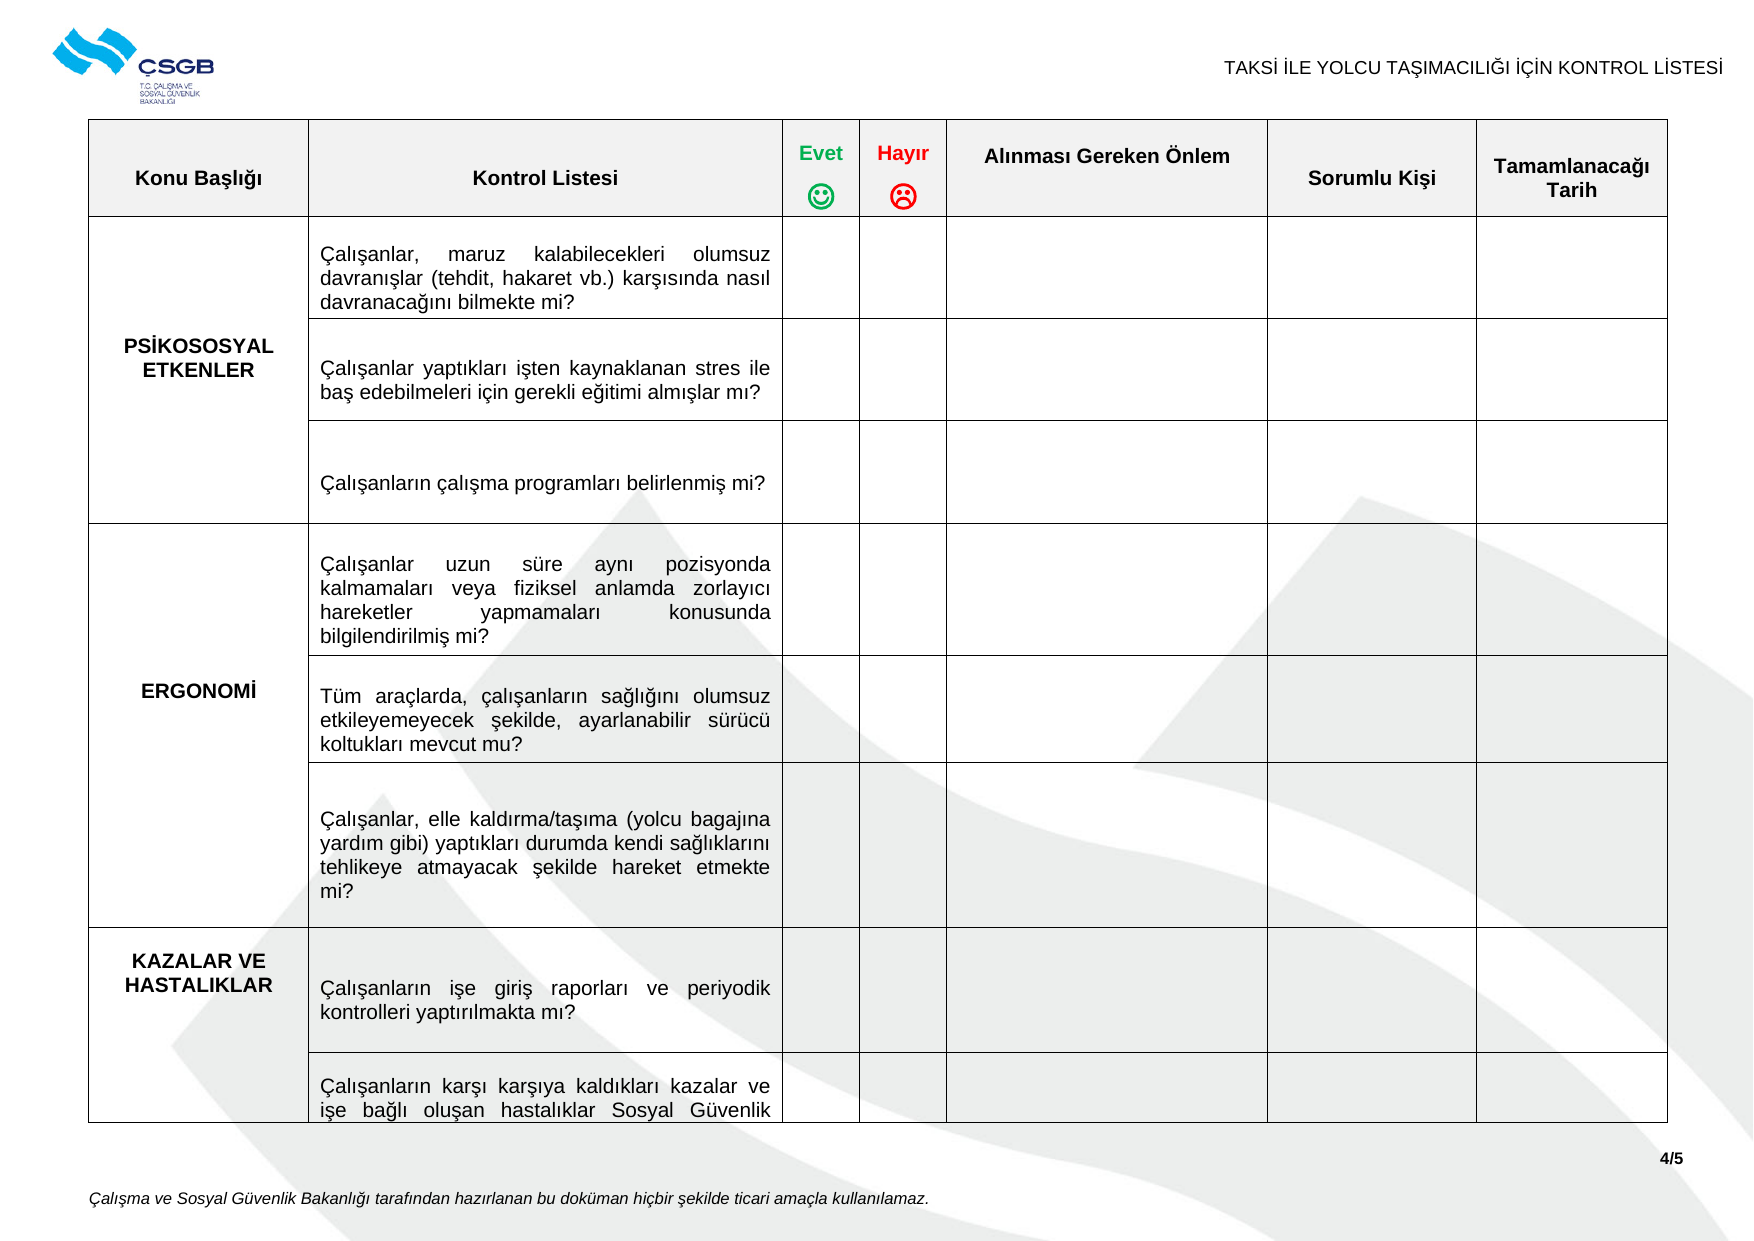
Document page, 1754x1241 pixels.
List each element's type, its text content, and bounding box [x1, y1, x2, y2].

table_cell [860, 1053, 946, 1122]
table_cell [860, 217, 946, 318]
table_cell [1268, 656, 1476, 762]
table_cell [947, 1053, 1267, 1122]
table_cell [1477, 421, 1667, 522]
table_cell PSİKOSOSYAL ETKENLER [89, 217, 308, 522]
table_header Kontrol Listesi [309, 120, 782, 216]
table_cell [1477, 1053, 1667, 1122]
picture [158, 477, 1754, 1241]
table_cell [860, 763, 946, 927]
table_cell [860, 421, 946, 522]
table_header Hayır [860, 120, 946, 216]
table_cell [947, 319, 1267, 420]
table_cell [947, 928, 1267, 1052]
table_cell [947, 421, 1267, 522]
table_cell [1477, 656, 1667, 762]
table_cell [860, 319, 946, 420]
table_cell [1477, 319, 1667, 420]
table_cell Çalışanlar yaptıkları işten kaynaklanan stres ile baş edebilmeleri için gerekli eğitimi almışlar mı? [309, 319, 782, 420]
table_cell [1268, 763, 1476, 927]
table_cell [783, 763, 859, 927]
table_cell [783, 319, 859, 420]
table_cell [860, 928, 946, 1052]
table_cell [1268, 421, 1476, 522]
table_cell ERGONOMİ [89, 524, 308, 927]
table_cell [1268, 217, 1476, 318]
table_cell Çalışanlar uzun süre aynı pozisyonda kalmamaları veya fiziksel anlamda zorlayıcı hareketler yapmamaları konusunda bilgilendirilmiş mi? [309, 524, 782, 655]
table_cell [1268, 1053, 1476, 1122]
table_cell [1477, 217, 1667, 318]
table_cell KAZALAR VE HASTALIKLAR [89, 928, 308, 1122]
table_cell [1268, 524, 1476, 655]
table_cell [1477, 763, 1667, 927]
table_header Konu Başlığı [89, 120, 308, 216]
table_cell [783, 1053, 859, 1122]
table_cell [947, 217, 1267, 318]
table_cell Çalışanlar, elle kaldırma/taşıma (yolcu bagajına yardım gibi) yaptıkları durumda kendi sağlıklarını tehlikeye atmayacak şekilde hareket etmekte mi? [309, 763, 782, 927]
table_header Evet [783, 120, 859, 216]
table_cell [783, 524, 859, 655]
picture [52, 27, 214, 104]
table_cell Çalışanların karşı karşıya kaldıkları kazalar ve işe bağlı oluşan hastalıklar Sosyal Güvenlik Kurumuna rapor edilmekte mi? [309, 1053, 782, 1122]
table_cell [783, 928, 859, 1052]
table_cell [1268, 319, 1476, 420]
table_cell [1477, 524, 1667, 655]
table_cell [783, 656, 859, 762]
table_cell [947, 763, 1267, 927]
table_cell [783, 421, 859, 522]
table_cell Çalışanların işe giriş raporları ve periyodik kontrolleri yaptırılmakta mı? [309, 928, 782, 1052]
table_cell [947, 524, 1267, 655]
table_cell Tüm araçlarda, çalışanların sağlığını olumsuz etkileyemeyecek şekilde, ayarlanabilir sürücü koltukları mevcut mu? [309, 656, 782, 762]
table_cell [860, 656, 946, 762]
table_cell [860, 524, 946, 655]
table_header Alınması Gereken Önlem [947, 120, 1267, 216]
table_header Tamamlanacağı Tarih [1477, 120, 1667, 216]
table_header Sorumlu Kişi [1268, 120, 1476, 216]
table_cell [1268, 928, 1476, 1052]
table_cell Çalışanların çalışma programları belirlenmiş mi? [309, 421, 782, 522]
table_cell [1477, 928, 1667, 1052]
table_cell [947, 656, 1267, 762]
table_cell Çalışanlar, maruz kalabilecekleri olumsuz davranışlar (tehdit, hakaret vb.) karşısında nasıl davranacağını bilmekte mi? [309, 217, 782, 318]
table_cell [783, 217, 859, 318]
